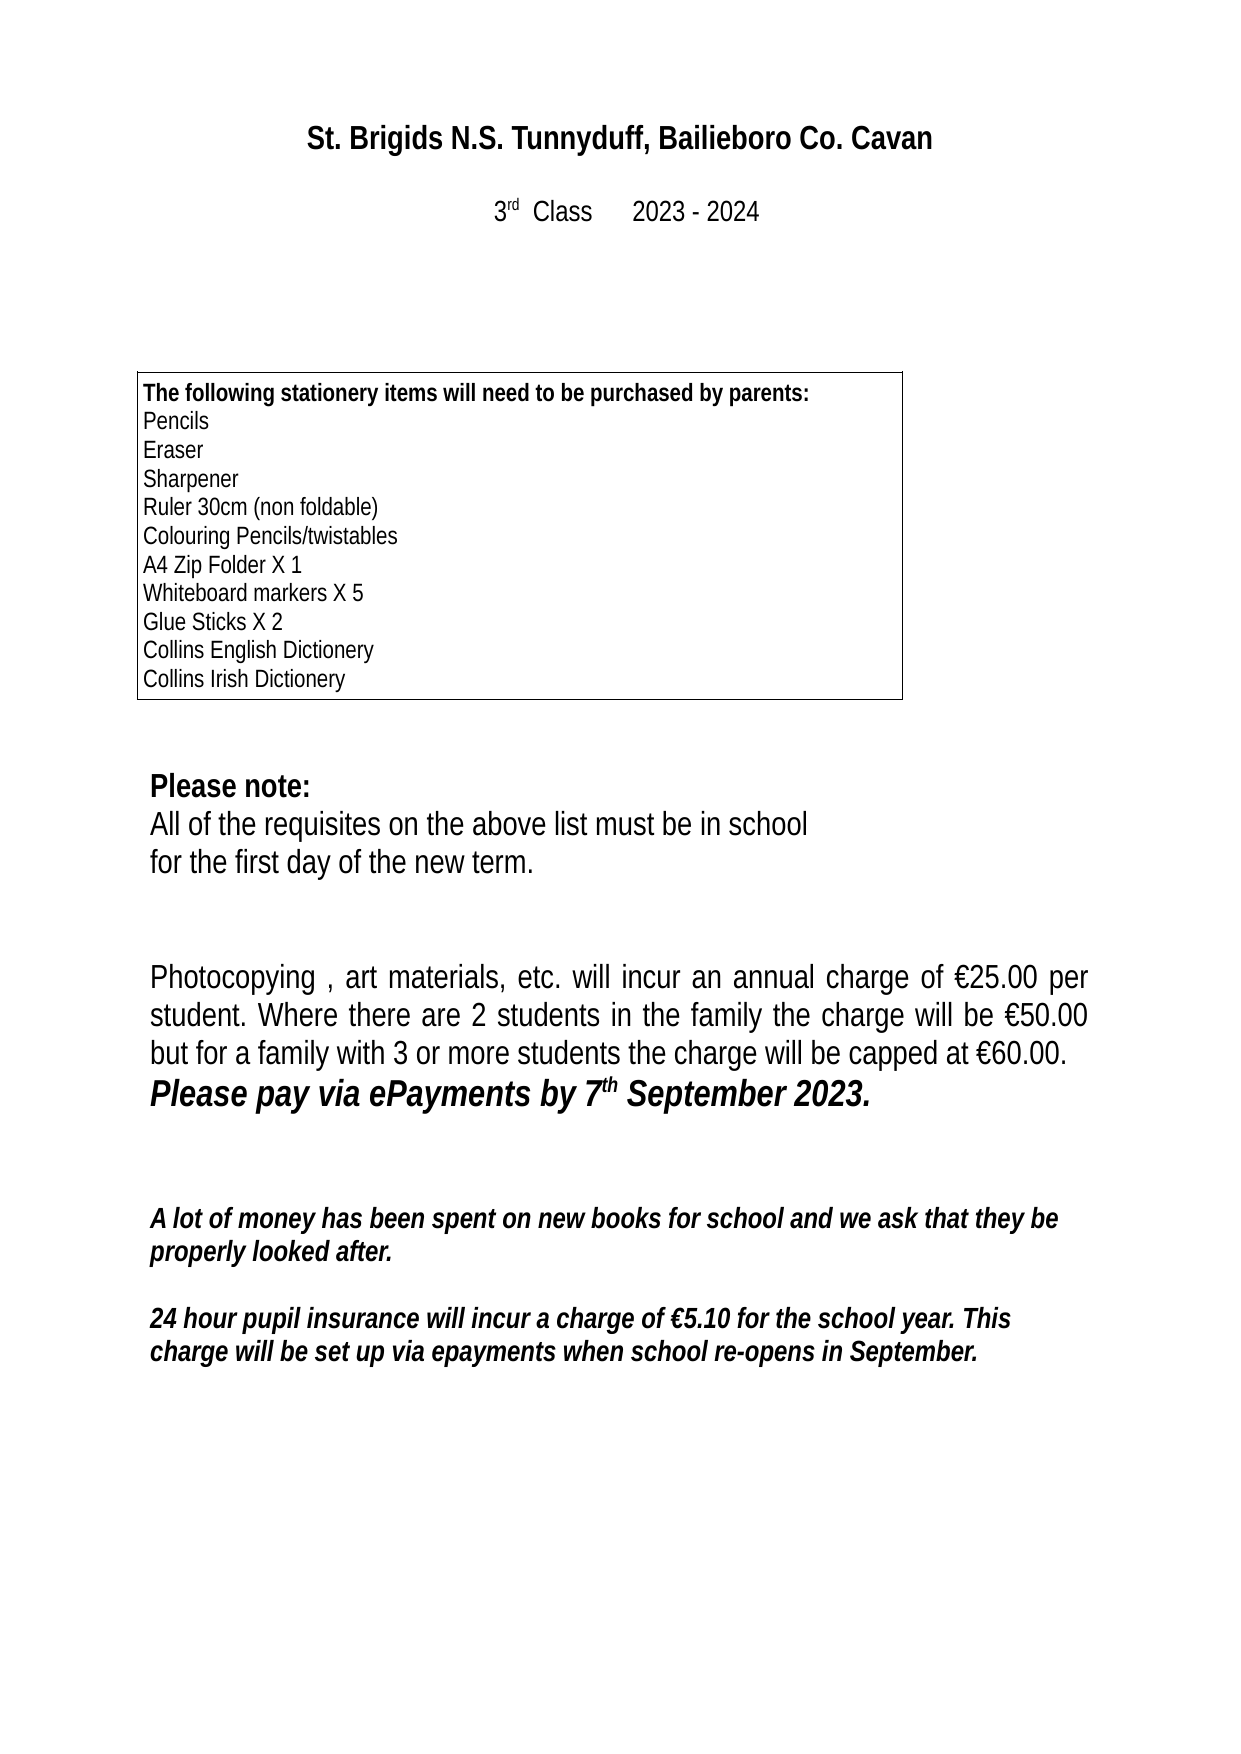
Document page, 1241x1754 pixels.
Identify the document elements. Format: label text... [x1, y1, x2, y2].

text for the first day of the new term. [150, 842, 1090, 881]
table_header The following stationery items will need to be purchased by parents: Pencils Eraser Sharpener Ruler 30cm (non foldable) Colouring Pencils/twistables A4 Zip Folder X 1 Whiteboard markers X 5 Glue Sticks X 2 Collins English Dictionery Collins Irish Dictionery [138, 373, 902, 698]
text Please note: [150, 766, 1090, 804]
text Photocopying , art materials, etc. will incur an annual charge of €25.00 per student. Where there are 2 students in the family the charge will be €50.00 but for a family with 3 or more students the charge will be capped at €60.00. [150, 957, 1090, 1072]
text St. Brigids N.S. Tunnyduff, Bailieboro Co. Cavan [150, 118, 1090, 156]
text 24 hour pupil insurance will incur a charge of €5.10 for the school year. This charge will be set up via epayments when school re-opens in September. [150, 1301, 1090, 1368]
text 3rd Class 2023 - 2024 [150, 194, 1090, 228]
text A lot of money has been spent on new books for school and we ask that they be properly looked after. [150, 1201, 1090, 1268]
text All of the requisites on the above list must be in school [150, 804, 1090, 842]
text Please pay via ePayments by 7th September 2023. [150, 1072, 1090, 1115]
